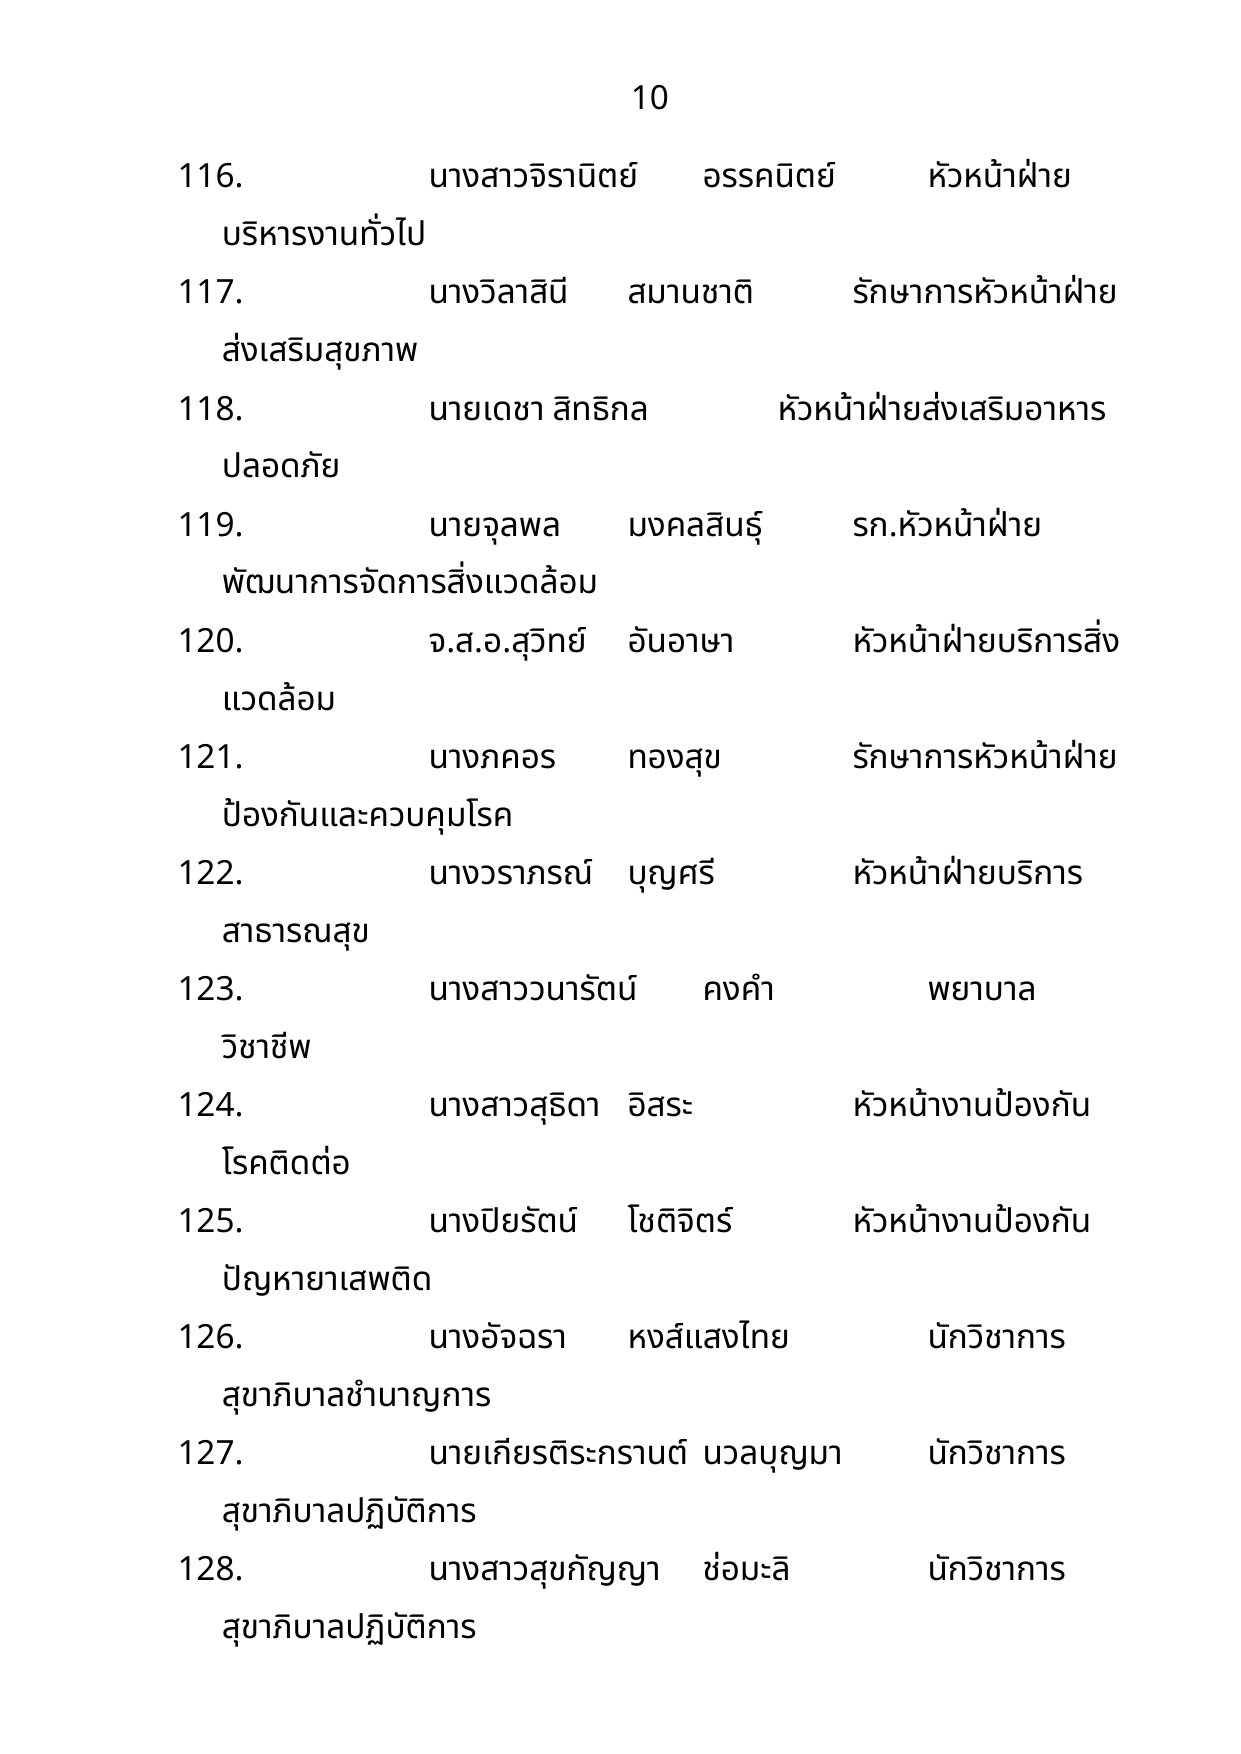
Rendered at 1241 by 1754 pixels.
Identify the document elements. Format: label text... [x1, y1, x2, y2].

list นางปิยรัตน์ โชติจิตร์ หัวหน้างานป้องกันปัญหายาเสพติด [177, 1197, 1122, 1305]
list จ.ส.อ.สุวิทย์ อันอาษา หัวหน้าฝ่ายบริการสิ่งแวดล้อม [177, 616, 1122, 725]
list นายเดชา สิทธิกล หัวหน้าฝ่ายส่งเสริมอาหารปลอดภัย [177, 384, 1122, 493]
list นายเกียรติระกรานต์ นวลบุญมา นักวิชาการสุขาภิบาลปฏิบัติการ [177, 1429, 1122, 1537]
list นางอัจฉรา หงส์แสงไทย นักวิชาการสุขาภิบาลชำนาญการ [177, 1313, 1122, 1421]
list นางสาวสุขกัญญา ช่อมะลิ นักวิชาการสุขาภิบาลปฏิบัติการ [177, 1545, 1122, 1653]
list นางสาววนารัตน์ คงคำ พยาบาลวิชาชีพ [177, 964, 1122, 1073]
list นางภคอร ทองสุข รักษาการหัวหน้าฝ่ายป้องกันและควบคุมโรค [177, 732, 1122, 841]
list นางสาวจิรานิตย์ อรรคนิตย์ หัวหน้าฝ่ายบริหารงานทั่วไป [177, 152, 1122, 261]
list นายจุลพล มงคลสินธุ์ รก.หัวหน้าฝ่ายพัฒนาการจัดการสิ่งแวดล้อม [177, 500, 1122, 609]
list นางวิลาสินี สมานชาติ รักษาการหัวหน้าฝ่ายส่งเสริมสุขภาพ [177, 268, 1122, 377]
list นางสาวสุธิดา อิสระ หัวหน้างานป้องกันโรคติดต่อ [177, 1081, 1122, 1189]
list นางวราภรณ์ บุญศรี หัวหน้าฝ่ายบริการสาธารณสุข [177, 848, 1122, 957]
